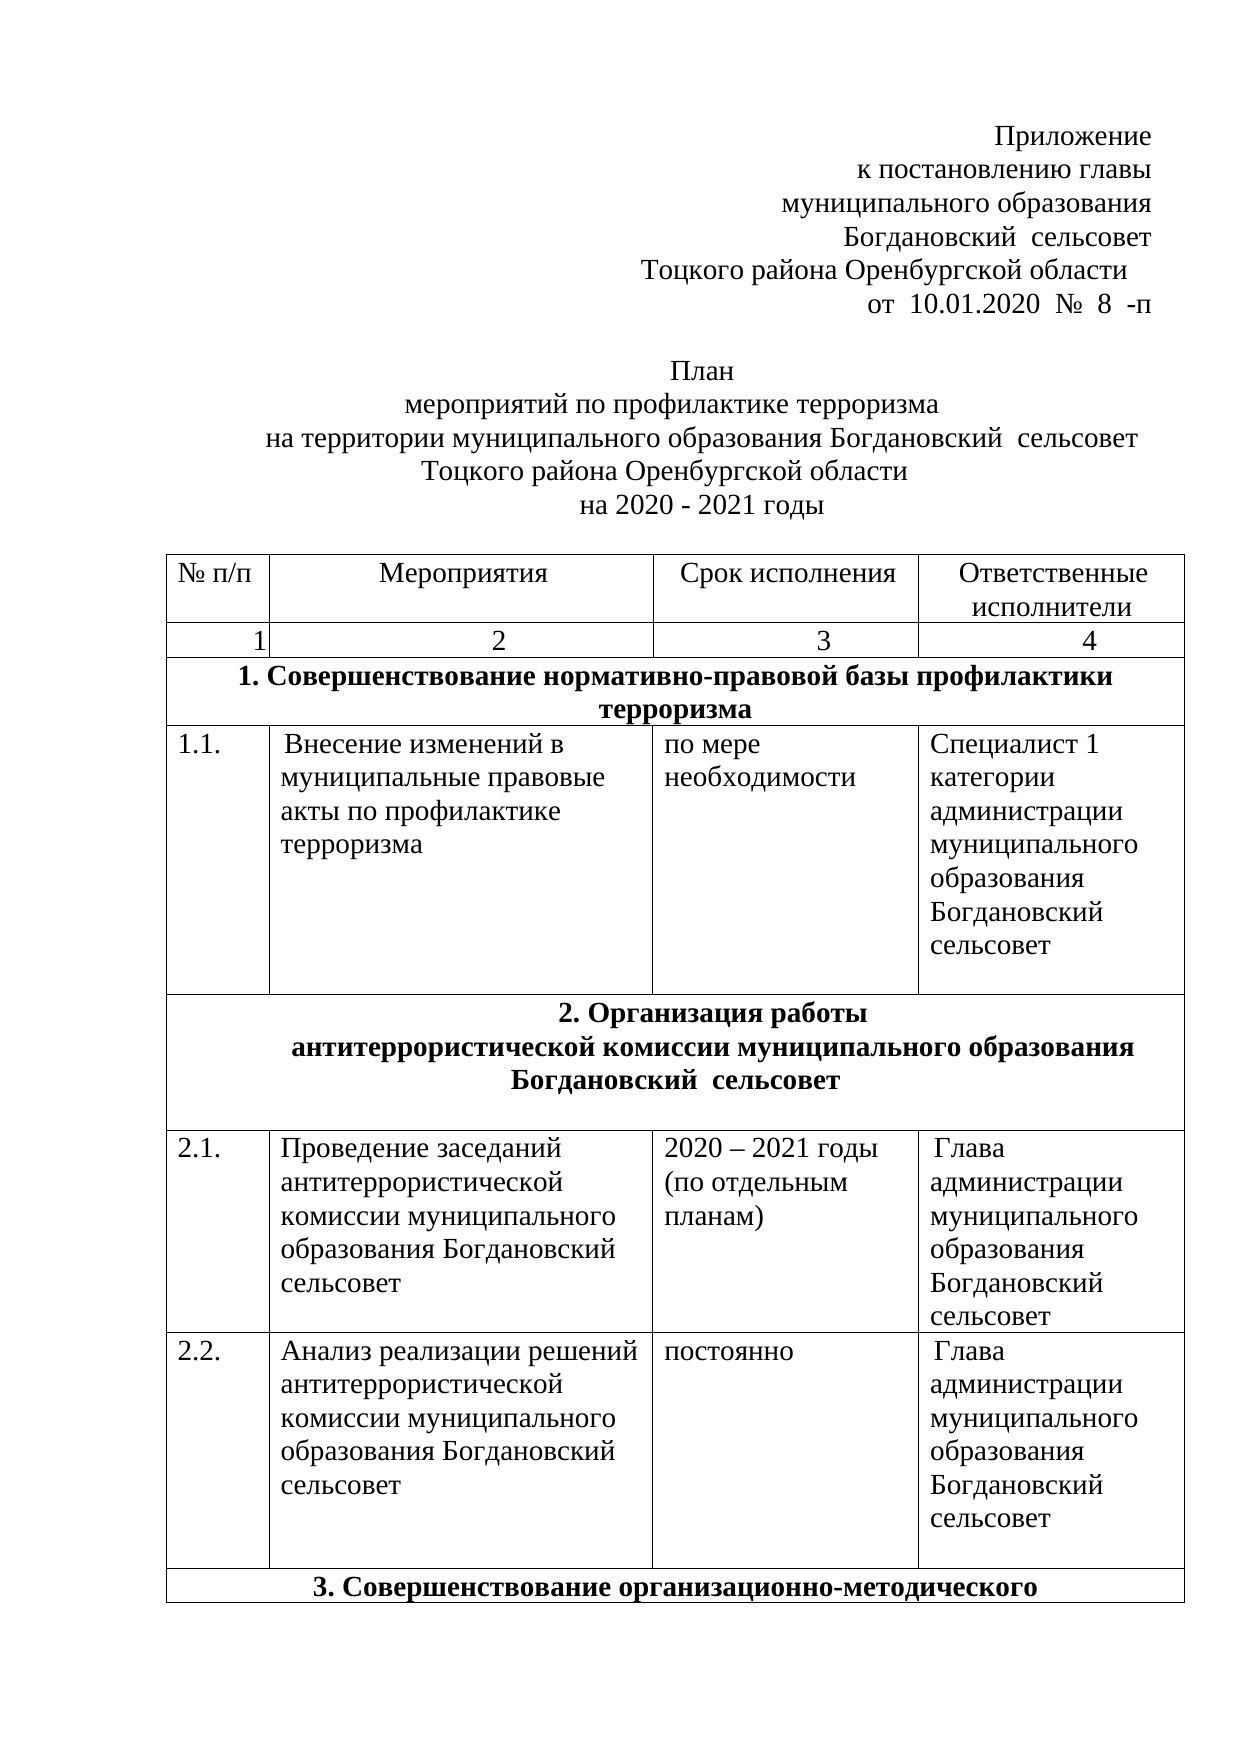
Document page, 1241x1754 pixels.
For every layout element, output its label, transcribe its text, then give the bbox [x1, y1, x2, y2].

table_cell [919, 1333, 1184, 1568]
table_cell 2020 – 2021 годы (по отдельным планам) [653, 1131, 918, 1332]
table_cell 1 [167, 623, 269, 657]
table_cell 1.1. [167, 726, 269, 994]
text к постановлению главы [177, 152, 1152, 185]
table_cell по мере необходимости [653, 726, 918, 994]
table_cell Анализ реализации решений антитеррористической комиссии муниципального образования Богдановский сельсовет [270, 1333, 652, 1568]
text муниципального образования [177, 185, 1152, 219]
text Приложение [177, 118, 1152, 152]
table_header Мероприятия [270, 555, 653, 622]
table_header Ответственные исполнители [919, 555, 1184, 622]
table_header № п/п [167, 555, 269, 622]
table_cell 1. Совершенствование нормативно-правовой базы профилактики терроризма [167, 658, 1184, 725]
text План мероприятий по профилактике терроризма [177, 353, 1152, 420]
text на 2020 - 2021 годы [177, 487, 1152, 521]
table_cell Внесение изменений в муниципальные правовые акты по профилактике терроризма [270, 726, 652, 994]
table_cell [167, 1569, 1184, 1602]
text Богдановский сельсовет [177, 219, 1152, 252]
table_cell постоянно [653, 1333, 918, 1568]
table_cell 2.1. [167, 1131, 269, 1332]
table_cell 2 [270, 623, 653, 657]
text от 10.01.2020 № 8 -п [177, 286, 1152, 319]
table_cell 2. Организация работы антитеррористической комиссии муниципального образования Богдановский сельсовет [167, 995, 1184, 1129]
table_cell 4 [919, 623, 1184, 657]
table_cell Глава администрации муниципального образования Богдановский сельсовет [919, 1131, 1184, 1332]
table_cell Проведение заседаний антитеррористической комиссии муниципального образования Богдановский сельсовет [270, 1131, 652, 1332]
text на территории муниципального образования Богдановский сельсовет Тоцкого района Оренбургской области [177, 420, 1152, 487]
table_cell 3 [654, 623, 918, 657]
table_cell Специалист 1 категории администрации муниципального образования Богдановский сельсовет [919, 726, 1184, 994]
table_cell 2.2. [167, 1333, 269, 1568]
table_header Срок исполнения [654, 555, 918, 622]
text Тоцкого района Оренбургской области [177, 252, 1152, 286]
